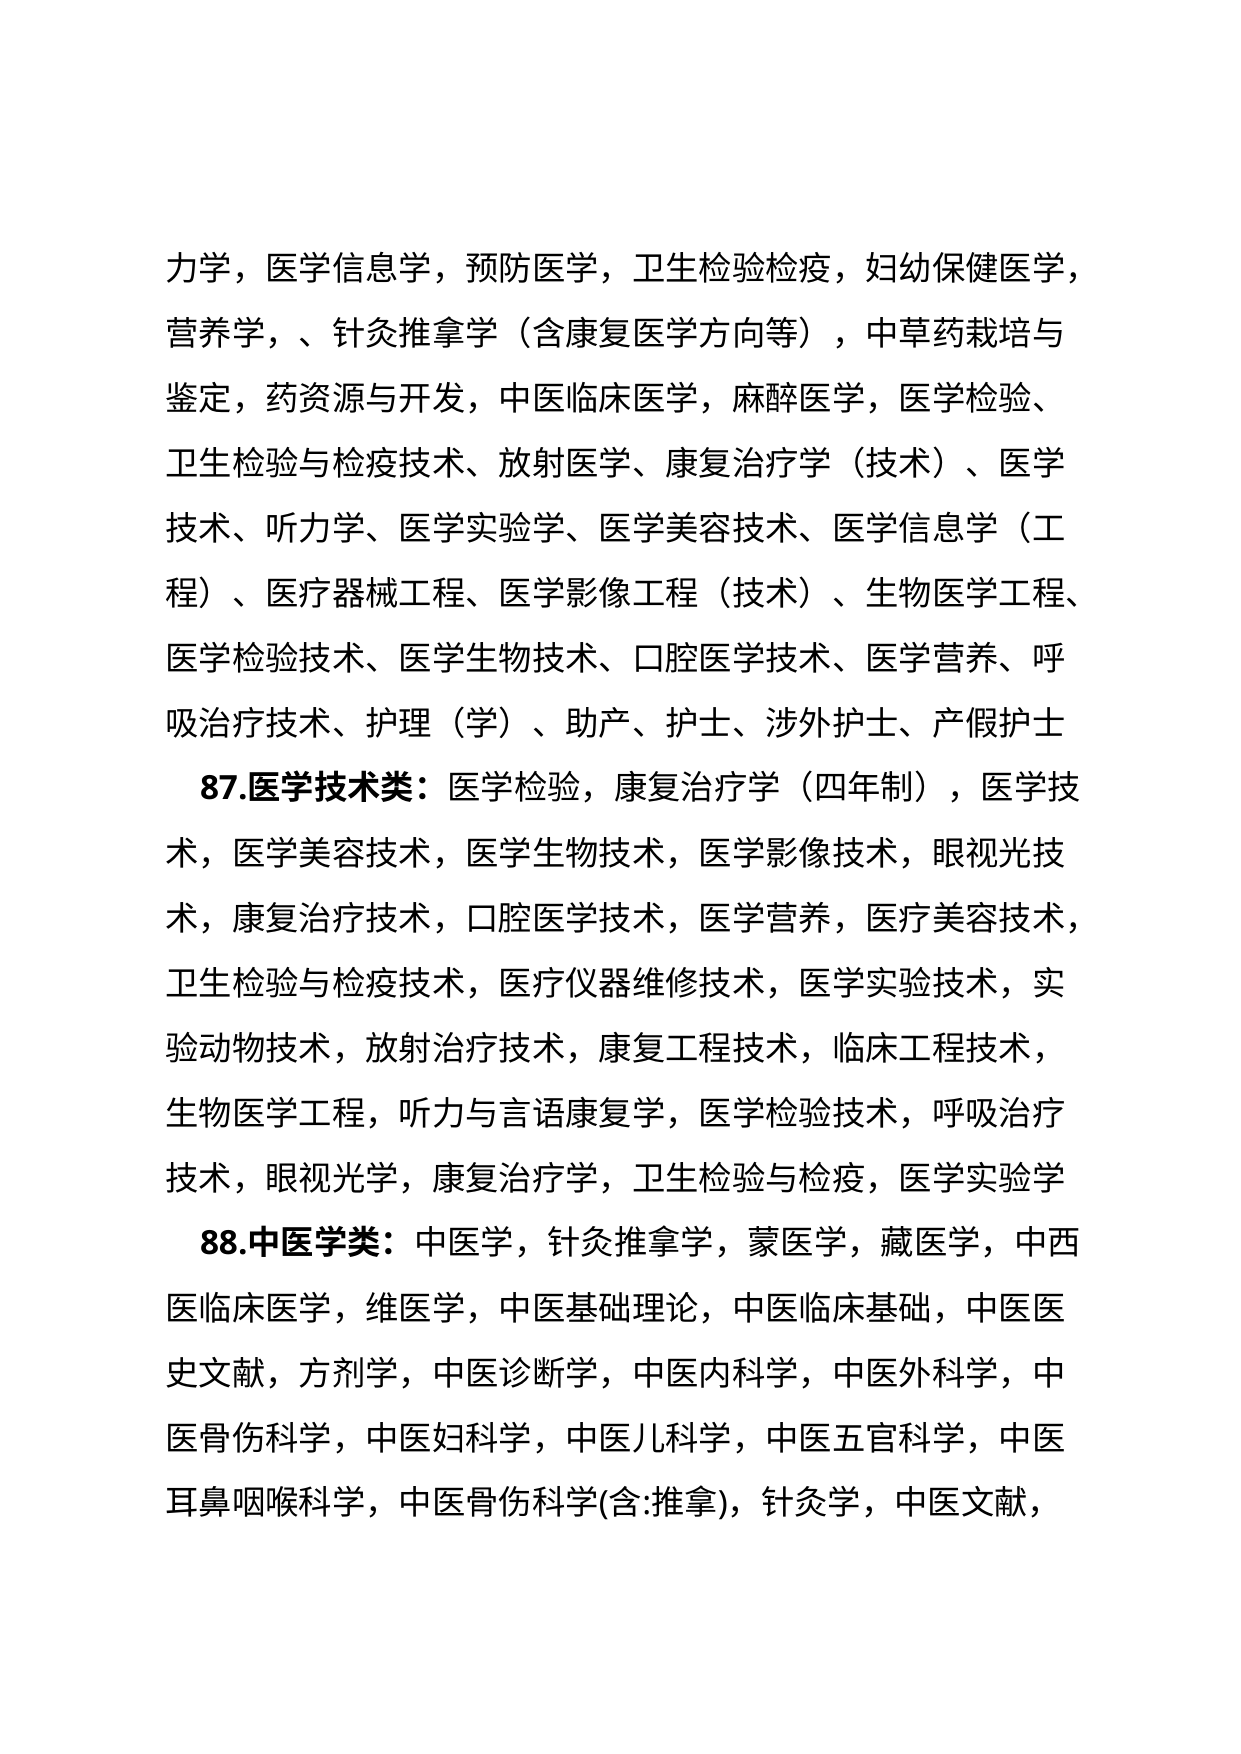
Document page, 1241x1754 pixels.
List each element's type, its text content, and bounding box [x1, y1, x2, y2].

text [165, 1208, 1087, 1533]
text 87.医学技术类：医学检验，康复治疗学（四年制），医学技术，医学美容技术，医学生物技术，医学影像技术，眼视光技术，康复治疗技术，口腔医学技术，医学营养，医疗美容技术，卫生检验与检疫技术，医疗仪器维修技术，医学实验技术，实验动物技术，放射治疗技术，康复工程技术，临床工程技术，生物医学工程，听力与言语康复学，医学检验技术，呼吸治疗技术，眼视光学，康复治疗学，卫生检验与检疫，医学实验学 [165, 753, 1087, 1208]
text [165, 233, 1087, 753]
